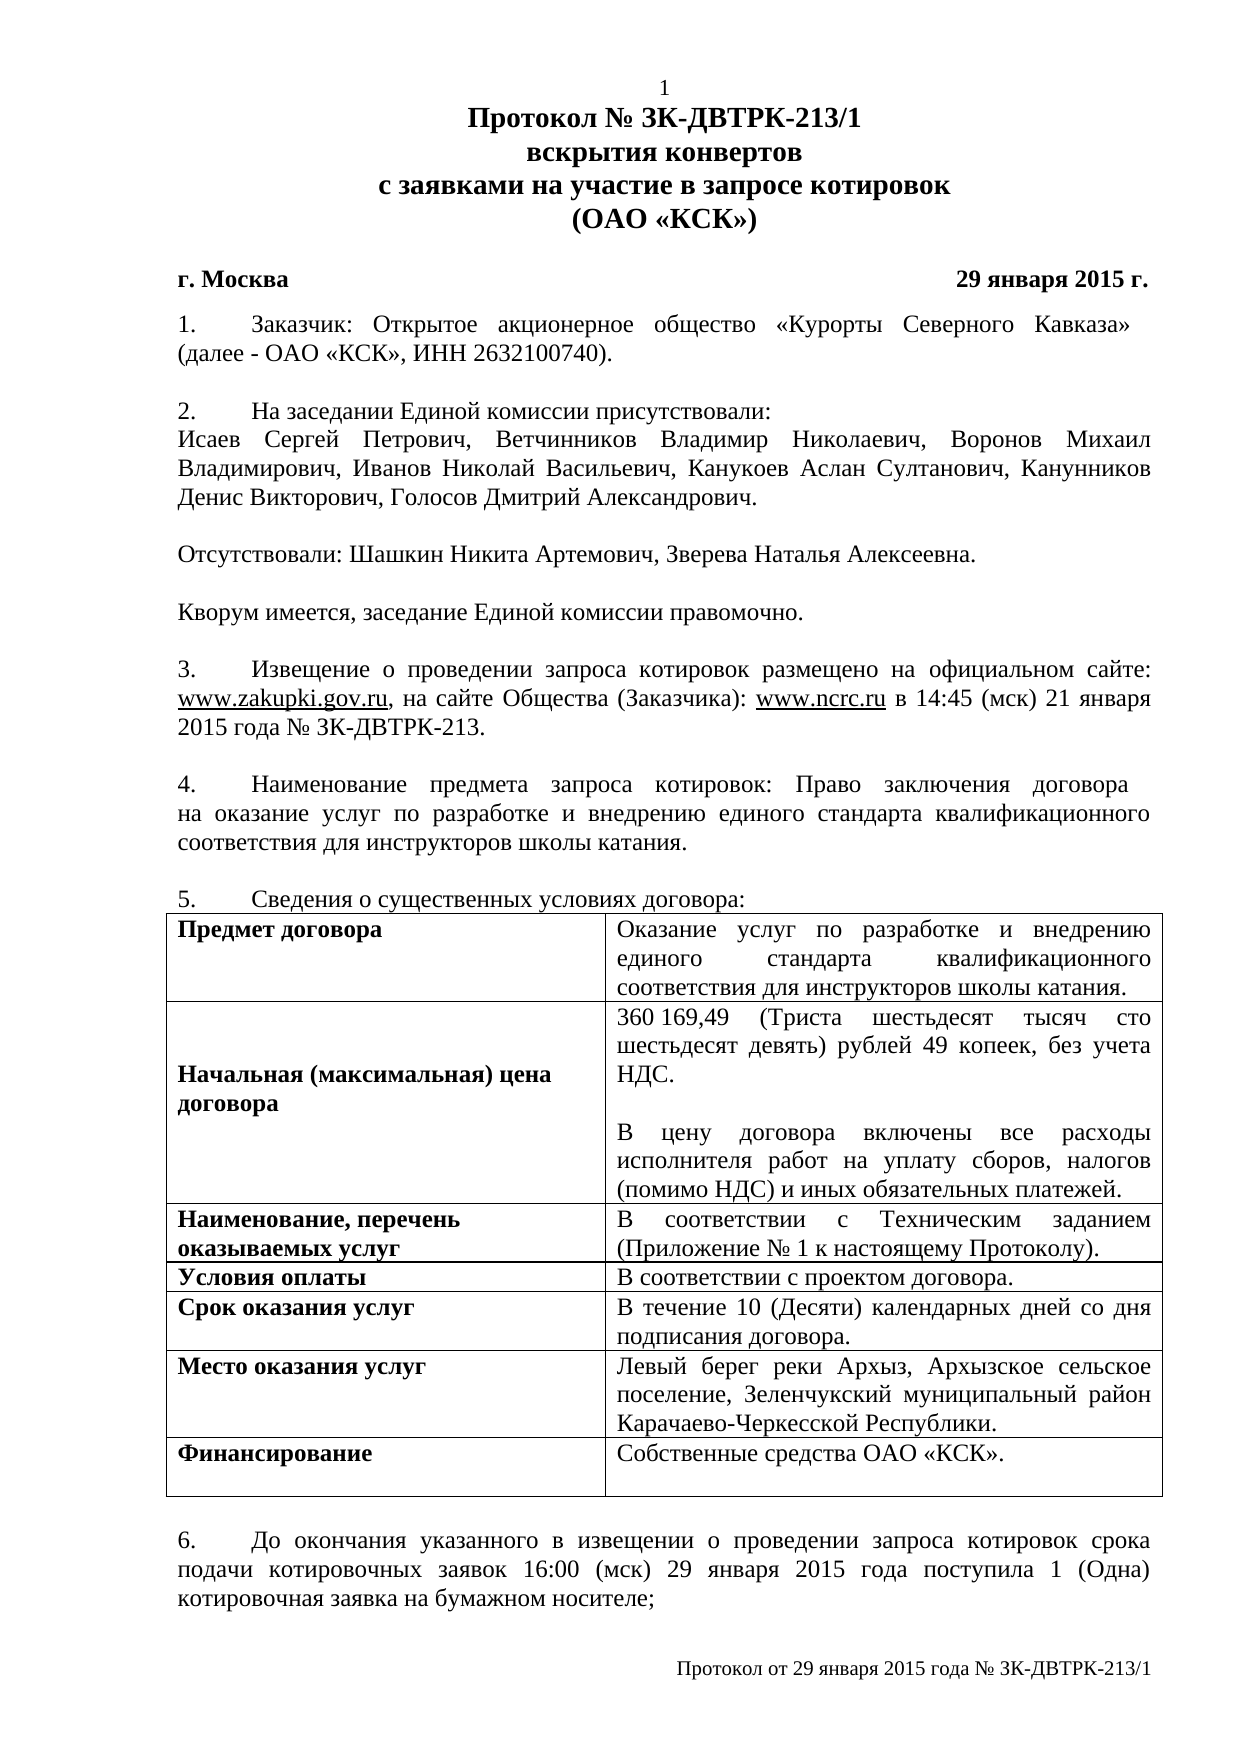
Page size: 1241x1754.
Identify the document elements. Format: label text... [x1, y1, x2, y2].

text с заявками на участие в запросе котировок [177, 167, 1152, 201]
list Извещение о проведении запроса котировок размещено на официальном сайте: www.zakupki.gov.ru, на сайте Общества (Заказчика): www.ncrc.ru в 14:45 (мск) 21 января 2015 года № ЗК-ДВТРК-213. [177, 654, 1152, 741]
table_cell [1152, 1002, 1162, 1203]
table_cell Срок оказания услуг [167, 1292, 605, 1350]
text Отсутствовали: Шашкин Никита Артемович, Зверева Наталья Алексеевна. [177, 539, 1152, 568]
table_cell В соответствии с проектом договора. [606, 1263, 1162, 1291]
table_cell Финансирование [167, 1438, 605, 1496]
table_header Оказание услуг по разработке и внедрению единого стандарта квалификационного соответствия для инструкторов школы катания. [606, 914, 1162, 1001]
table_cell Собственные средства ОАО «КСК». [606, 1438, 1162, 1496]
list Наименование предмета запроса котировок: Право заключения договора на оказание услуг по разработке и внедрению единого стандарта квалификационного соответствия для инструкторов школы катания. [177, 769, 1152, 856]
list На заседании Единой комиссии присутствовали: [177, 396, 1152, 424]
text Протокол № ЗК-ДВТРК-213/1 [177, 100, 1152, 134]
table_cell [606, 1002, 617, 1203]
text (ОАО «КСК») [177, 201, 1152, 234]
table_header 29 января 2015 г. [536, 248, 1150, 309]
list Заказчик: Открытое акционерное общество «Курорты Северного Кавказа» (далее - ОАО «КСК», ИНН 2632100740). [177, 309, 1152, 367]
list Сведения о существенных условиях договора: [177, 884, 1152, 913]
table_cell Условия оплаты [167, 1263, 605, 1291]
text Исаев Сергей Петрович, Ветчинников Владимир Николаевич, Воронов Михаил Владимирович, Иванов Николай Васильевич, Канукоев Аслан Султанович, Канунников Денис Викторович, Голосов Дмитрий Александрович. [177, 424, 1152, 511]
table_cell Левый берег реки Архыз, Архызское сельское поселение, Зеленчукский муниципальный район Карачаево-Черкесской Республики. [606, 1351, 1162, 1437]
list До окончания указанного в извещении о проведении запроса котировок срока подачи котировочных заявок 16:00 (мск) 29 января 2015 года поступила 1 (Одна) котировочная заявка на бумажном носителе; [177, 1525, 1152, 1612]
table_header г. Москва [176, 248, 536, 309]
table_header Предмет договора [167, 914, 605, 1001]
table_cell Начальная (максимальная) цена договора [167, 1002, 605, 1203]
table_cell В соответствии с Техническим заданием (Приложение № 1 к настоящему Протоколу). [606, 1204, 1162, 1261]
table_cell Место оказания услуг [167, 1351, 605, 1437]
table_cell Наименование, перечень оказываемых услуг [167, 1204, 605, 1261]
table_cell В течение 10 (Десяти) календарных дней со дня подписания договора. [606, 1292, 1162, 1350]
text вскрытия конвертов [177, 134, 1152, 167]
text Кворум имеется, заседание Единой комиссии правомочно. [177, 597, 1152, 626]
